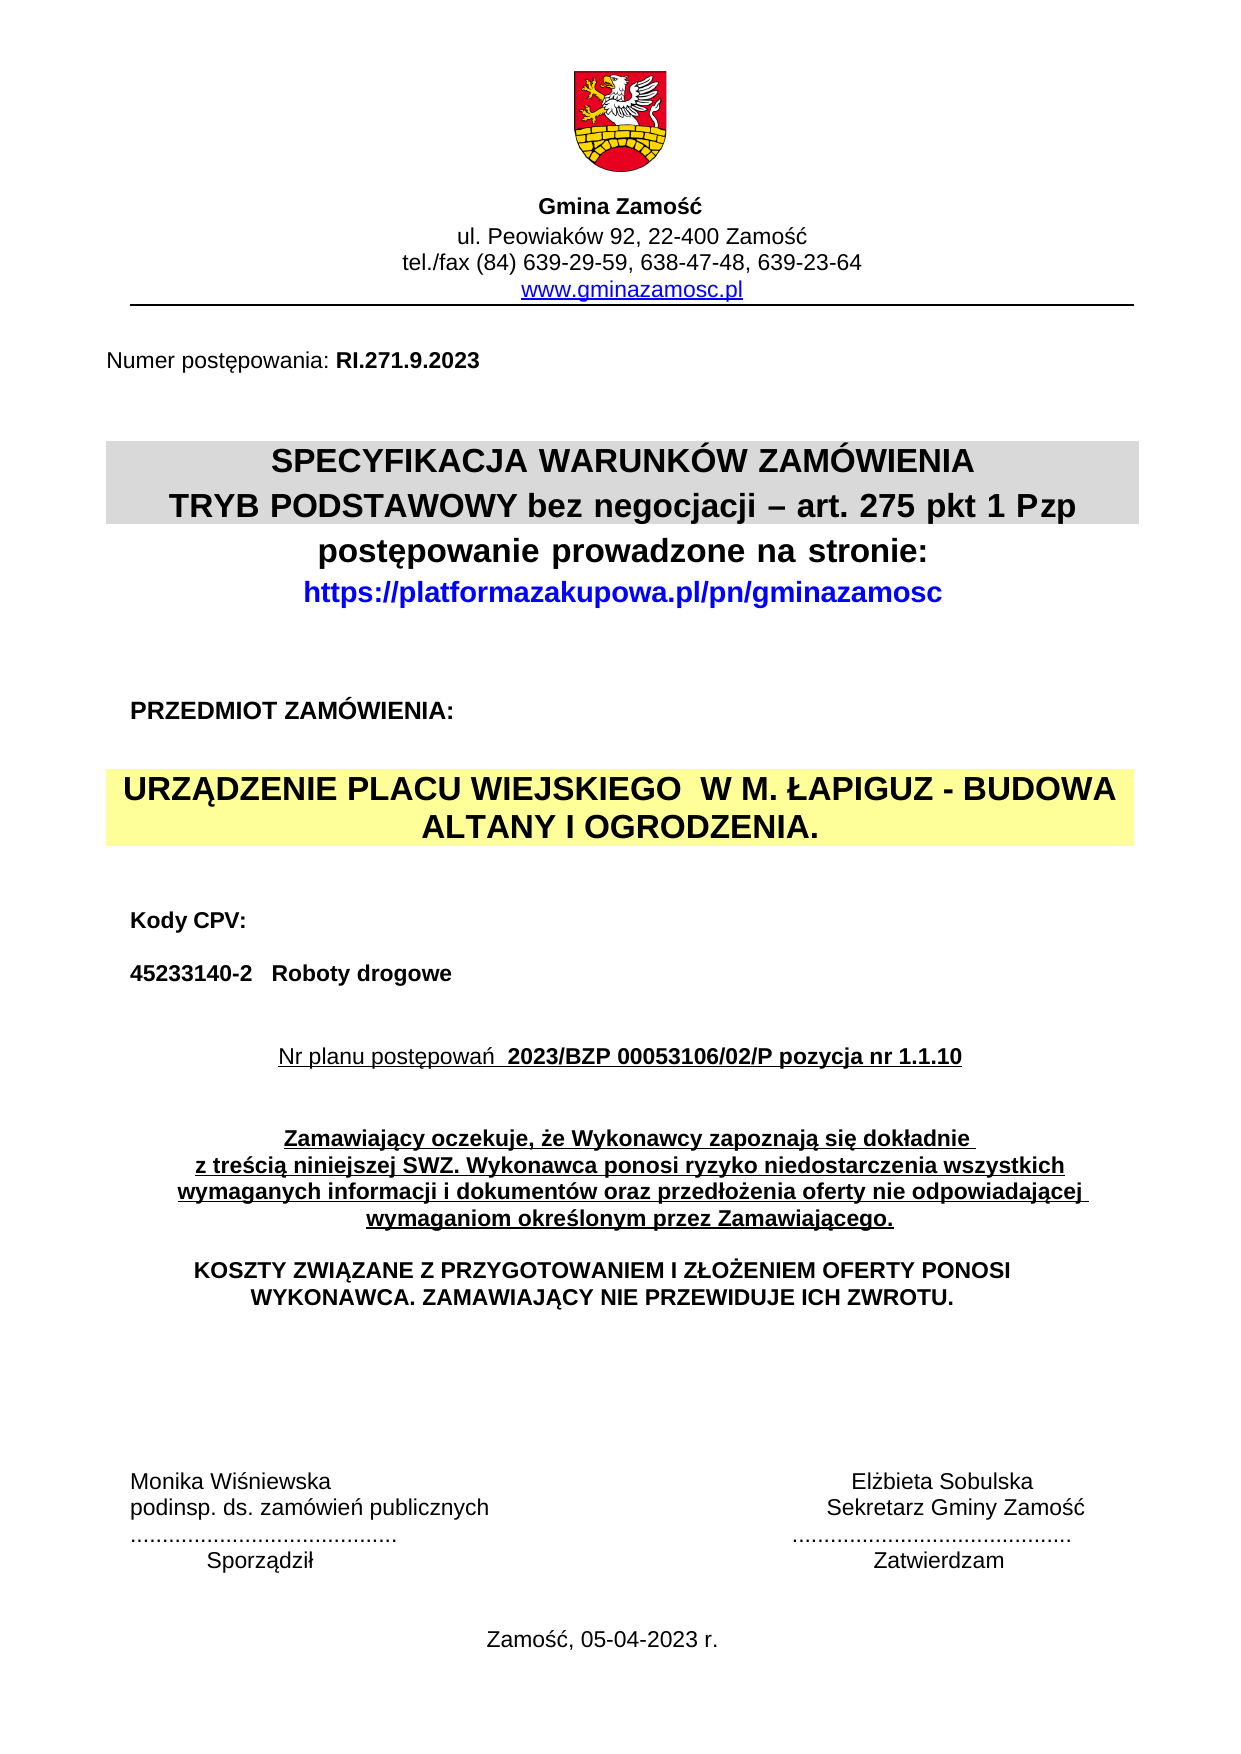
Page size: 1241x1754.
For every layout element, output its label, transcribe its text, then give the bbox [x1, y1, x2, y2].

text Nr planu postępowań 2023/BZP 00053106/02/P pozycja nr 1.1.10 [106, 1043, 1134, 1069]
subtitle Gmina Zamość [106, 193, 1134, 219]
text URZĄDZENIE PLACU WIEJSKIEGO W M. ŁAPIGUZ - BUDOWA ALTANY I OGRODZENIA. [106, 769, 1134, 846]
text Numer postępowania: RI.271.9.2023 [106, 347, 1134, 373]
text Monika Wiśniewska Elżbieta Sobulska [130, 1468, 1134, 1494]
text podinsp. ds. zamówień publicznych Sekretarz Gminy Zamość [130, 1494, 1134, 1521]
text Zamość, 05-04-2023 r. [130, 1626, 1075, 1652]
text wymaganiom określonym przez Zamawiającego. [130, 1204, 1130, 1231]
text .......................................... ............................................ [130, 1521, 1134, 1547]
text PRZEDMIOT ZAMÓWIENIA: [130, 696, 1134, 725]
text postępowanie prowadzone na stronie: [106, 531, 1139, 569]
text Sporządził Zatwierdzam [130, 1547, 1075, 1573]
text KOSZTY ZWIĄZANE Z PRZYGOTOWANIEM I ZŁOŻENIEM OFERTY PONOSI WYKONAWCA. ZAMAWIAJĄCY NIE PRZEWIDUJE ICH ZWROTU. [130, 1257, 1075, 1310]
text tel./fax (84) 639-29-59, 638-47-48, 639-23-64 [130, 249, 1134, 276]
text 45233140-2 Roboty drogowe [130, 959, 1134, 987]
picture [574, 71, 667, 172]
text Zamawiający oczekuje, że Wykonawcy zapoznają się dokładnie z treścią niniejszej SWZ. Wykonawca ponosi ryzyko niedostarczenia wszystkich wymaganych informacji i dokumentów oraz przedłożenia oferty nie odpowiadającej [130, 1069, 1130, 1204]
text www.gminazamosc.pl [130, 276, 1134, 304]
text SPECYFIKACJA WARUNKÓW ZAMÓWIENIA [106, 441, 1139, 480]
text Kody CPV: [130, 907, 1134, 933]
text TRYB PODSTAWOWY bez negocjacji – art. 275 pkt 1 Pzp [106, 486, 1139, 524]
text https://platformazakupowa.pl/pn/gminazamosc [106, 575, 1139, 609]
text ul. Peowiaków 92, 22-400 Zamość [130, 223, 1134, 249]
